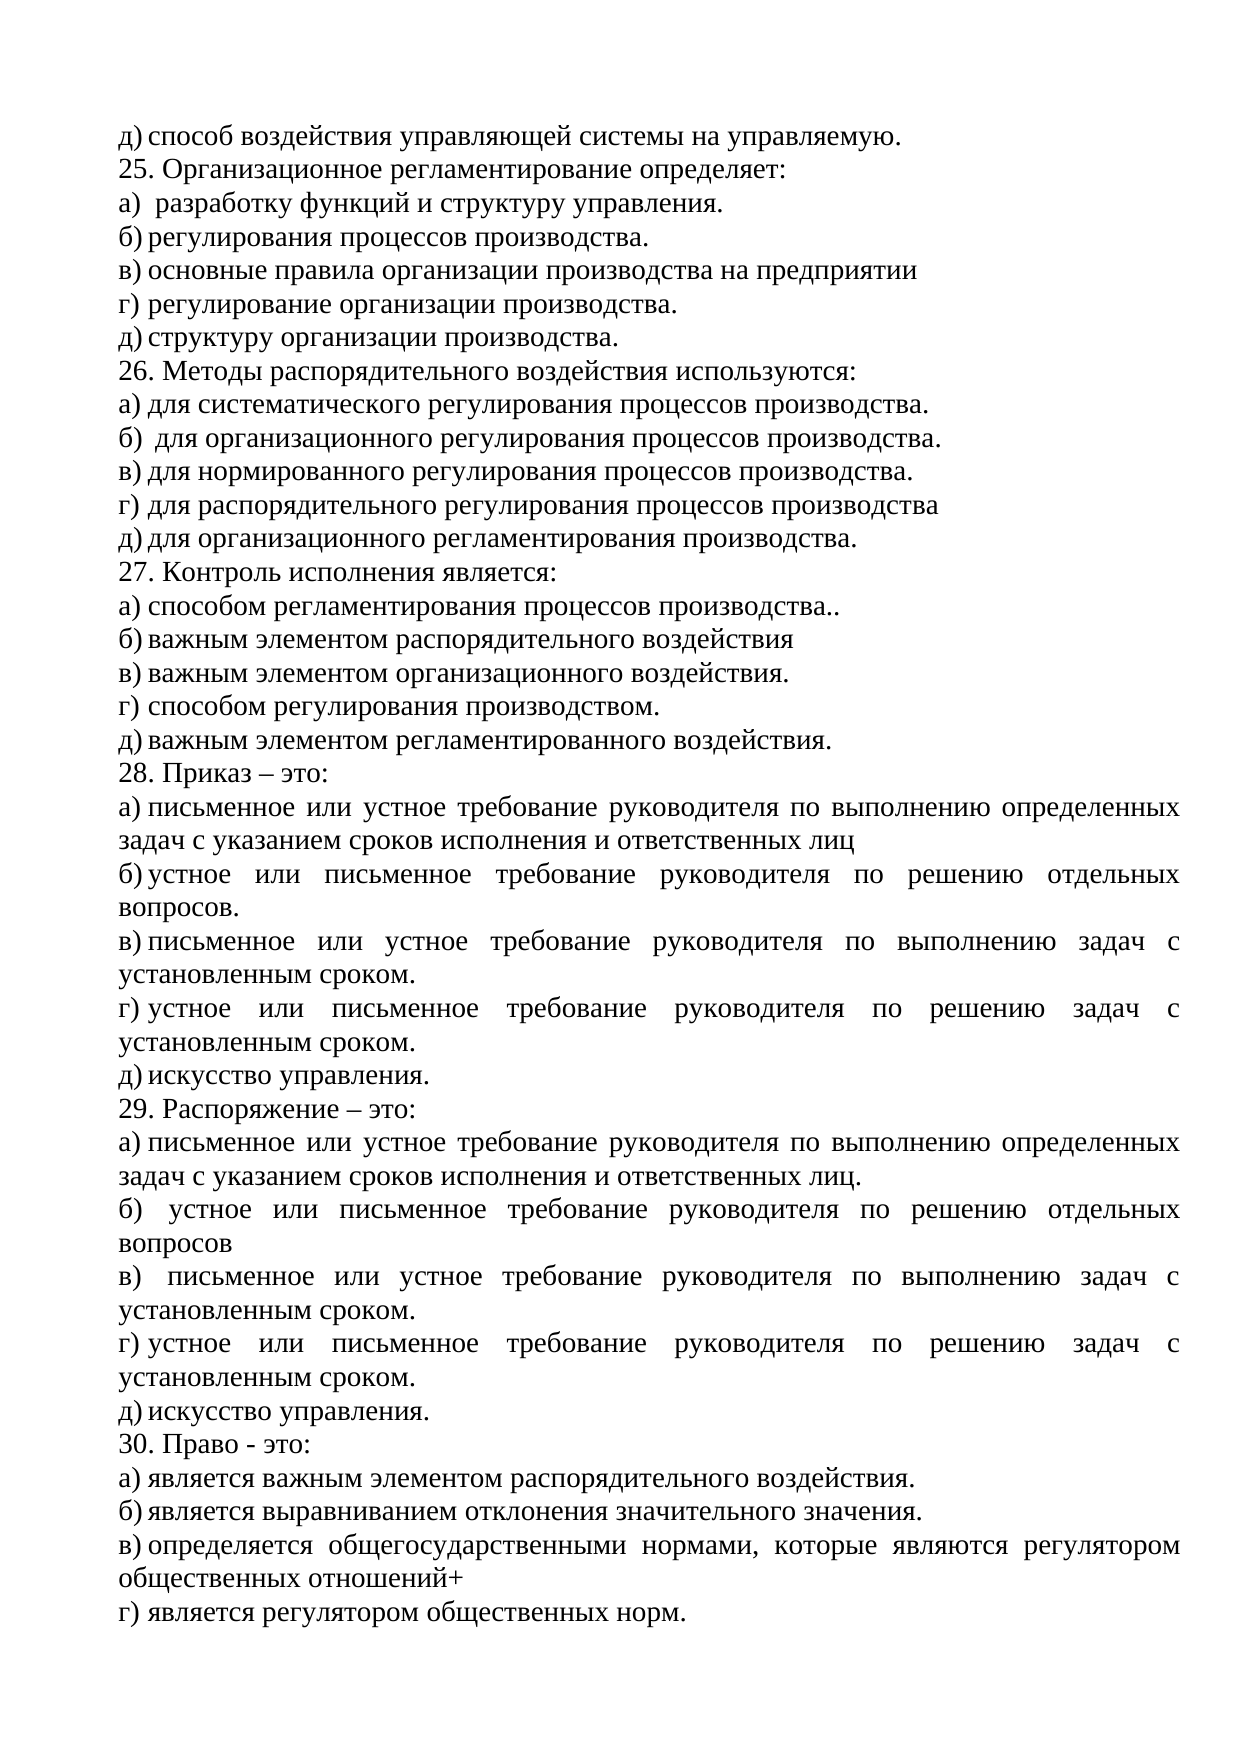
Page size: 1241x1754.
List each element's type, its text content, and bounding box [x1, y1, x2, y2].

text 29. Распоряжение – это: [118, 1091, 1181, 1124]
text 27. Контроль исполнения является: [118, 554, 1181, 588]
list искусство управления. [118, 1057, 1181, 1091]
list для распорядительного регулирования процессов производства [118, 487, 1181, 521]
text 25. Организационное регламентирование определяет: [118, 152, 1181, 185]
list основные правила организации производства на предприятии [118, 252, 1181, 286]
list письменное или устное требование руководителя по выполнению определенных задач с указанием сроков исполнения и ответственных лиц [118, 789, 1181, 856]
list способом регулирования производством. [118, 688, 1181, 722]
list для систематического регулирования процессов производства. [118, 386, 1181, 420]
list структуру организации производства. [118, 319, 1181, 353]
list письменное или устное требование руководителя по выполнению определенных задач с указанием сроков исполнения и ответственных лиц. [118, 1124, 1181, 1191]
list важным элементом распорядительного воздействия [118, 621, 1181, 655]
list важным элементом регламентированного воздействия. [118, 722, 1181, 755]
list способ воздействия управляющей системы на управляемую. [118, 118, 1181, 152]
list письменное или устное требование руководителя по выполнению задач с установленным сроком. [118, 923, 1181, 990]
list является регулятором общественных норм. [118, 1594, 1181, 1627]
list письменное или устное требование руководителя по выполнению задач с установленным сроком. [118, 1258, 1181, 1326]
list регулирования процессов производства. [118, 219, 1181, 252]
list искусство управления. [118, 1393, 1181, 1426]
list устное или письменное требование руководителя по решению задач с установленным сроком. [118, 1326, 1181, 1393]
text 26. Методы распорядительного воздействия используются: [118, 353, 1181, 386]
list для организационного регулирования процессов производства. [118, 420, 1181, 453]
list регулирование организации производства. [118, 286, 1181, 319]
text 30. Право - это: [118, 1426, 1181, 1460]
list устное или письменное требование руководителя по решению отдельных вопросов [118, 1191, 1181, 1258]
list важным элементом организационного воздействия. [118, 655, 1181, 688]
list для нормированного регулирования процессов производства. [118, 453, 1181, 487]
text 28. Приказ – это: [118, 755, 1181, 789]
list способом регламентирования процессов производства.. [118, 588, 1181, 621]
list определяется общегосударственными нормами, которые являются регулятором общественных отношений+ [118, 1527, 1181, 1594]
list для организационного регламентирования производства. [118, 521, 1181, 554]
list разработку функций и структуру управления. [118, 185, 1181, 219]
list является выравниванием отклонения значительного значения. [118, 1493, 1181, 1527]
list устное или письменное требование руководителя по решению задач с установленным сроком. [118, 990, 1181, 1057]
list является важным элементом распорядительного воздействия. [118, 1460, 1181, 1493]
list устное или письменное требование руководителя по решению отдельных вопросов. [118, 856, 1181, 923]
